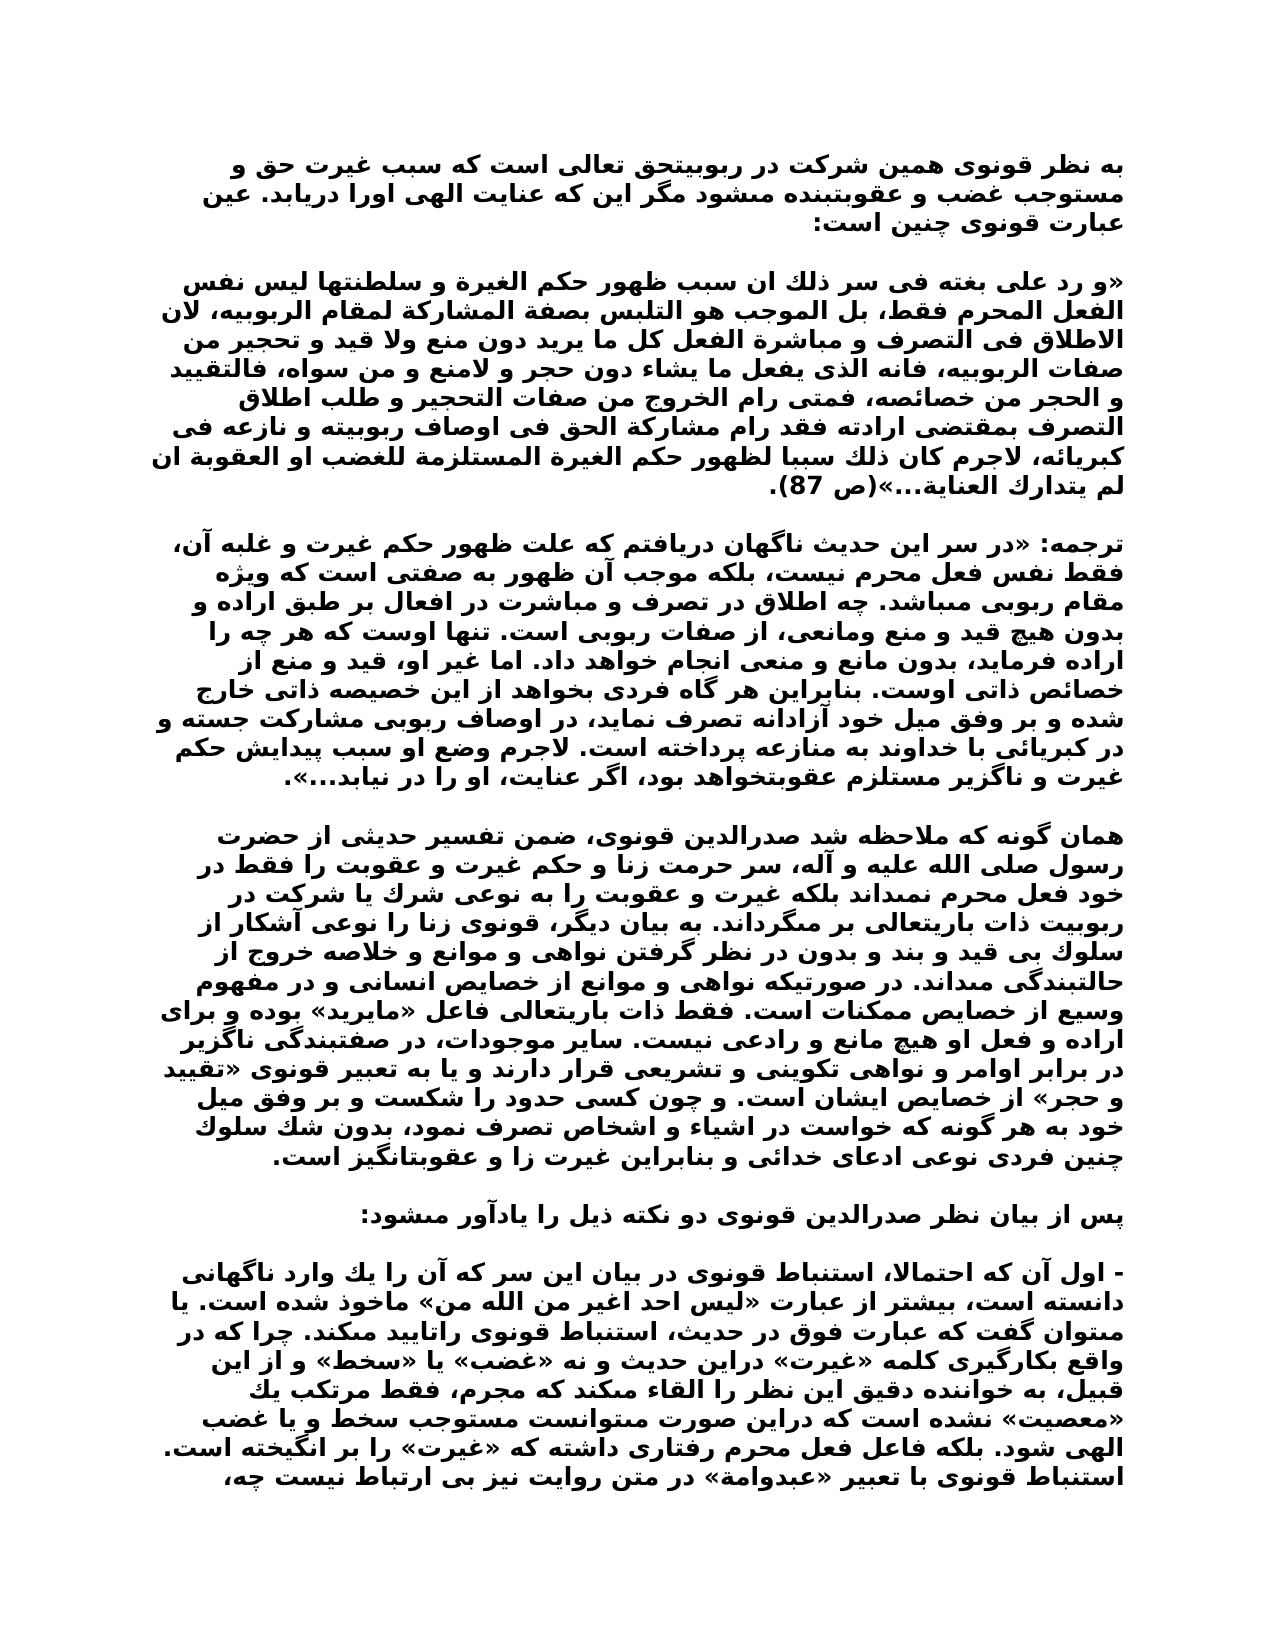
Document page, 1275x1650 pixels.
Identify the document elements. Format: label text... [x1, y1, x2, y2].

text به نظر قونوى همين شركت در ربوبيت‏حق تعالى است كه سبب غيرت حق و مستوجب غضب و عقوبت‏بنده مى‏شود مگر اين كه عنايت الهى اورا دريابد. عين عبارت قونوى چنين است: [150, 150, 1125, 237]
text همان گونه كه ملاحظه شد صدرالدين قونوى، ضمن تفسير حديثى از حضرت رسول صلى الله عليه و آله، سر حرمت زنا و حكم غيرت و عقوبت را فقط در خود فعل محرم نمى‏داند بلكه غيرت و عقوبت را به نوعى شرك يا شركت در ربوبيت ذات باريتعالى بر مى‏گرداند. به بيان ديگر، قونوى زنا را نوعى آشكار از سلوك بى قيد و بند و بدون در نظر گرفتن نواهى و موانع و خلاصه خروج از حالت‏بندگى مى‏داند. در صورتيكه نواهى و موانع از خصايص انسانى و در مفهوم وسيع از خصايص ممكنات است. فقط ذات باريتعالى فاعل «مايريد» بوده و براى اراده و فعل او هيچ مانع و رادعى نيست. ساير موجودات، در صفت‏بندگى ناگزير در برابر اوامر و نواهى تكوينى و تشريعى قرار دارند و يا به تعبير قونوى «تقييد و حجر» از خصايص ايشان است. و چون كسى حدود را شكست و بر وفق ميل خود به هر گونه كه خواست در اشياء و اشخاص تصرف نمود، بدون شك سلوك چنين فردى نوعى ادعاى خدائى و بنابراين غيرت زا و عقوبت‏انگيز است. [150, 821, 1125, 1171]
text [150, 1258, 1125, 1492]
text پس از بيان نظر صدرالدين قونوى دو نكته ذيل را يادآور مى‏شود: [150, 1200, 1125, 1229]
text «و رد على بغته فى سر ذلك ان سبب ظهور حكم الغيرة و سلطنتها ليس نفس الفعل المحرم فقط، بل الموجب هو التلبس بصفة المشاركة لمقام الربوبيه، لان الاطلاق فى التصرف و مباشرة الفعل كل ما يريد دون منع ولا قيد و تحجير من صفات الربوبيه، فانه الذى يفعل ما يشاء دون حجر و لامنع و من سواه، فالتقييد و الحجر من خصائصه، فمتى رام الخروج من صفات التحجير و طلب اطلاق التصرف بمقتضى ارادته فقد رام مشاركة الحق فى اوصاف ربوبيته و نازعه فى كبريائه، لاجرم كان ذلك سببا لظهور حكم الغيرة المستلزمة للغضب او العقوبة ان لم يتدارك العناية...»(ص 87). [150, 267, 1125, 500]
text ترجمه: «در سر اين حديث ناگهان دريافتم كه علت ظهور حكم غيرت و غلبه آن، فقط نفس فعل محرم نيست، بلكه موجب آن ظهور به صفتى است كه ويژه مقام ربوبى مى‏باشد. چه اطلاق در تصرف و مباشرت در افعال بر طبق اراده و بدون هيچ قيد و منع ومانعى، از صفات ربوبى است. تنها اوست كه هر چه را اراده فرمايد، بدون مانع و منعى انجام خواهد داد. اما غير او، قيد و منع از خصائص ذاتى اوست. بنابراين هر گاه فردى بخواهد از اين خصيصه ذاتى خارج شده و بر وفق ميل خود آزادانه تصرف نمايد، در اوصاف ربوبى مشاركت جسته و در كبريائى با خداوند به منازعه پرداخته است. لاجرم وضع او سبب پيدايش حكم غيرت و ناگزير مستلزم عقوبت‏خواهد بود، اگر عنايت، او را در نيابد...». [150, 529, 1125, 792]
